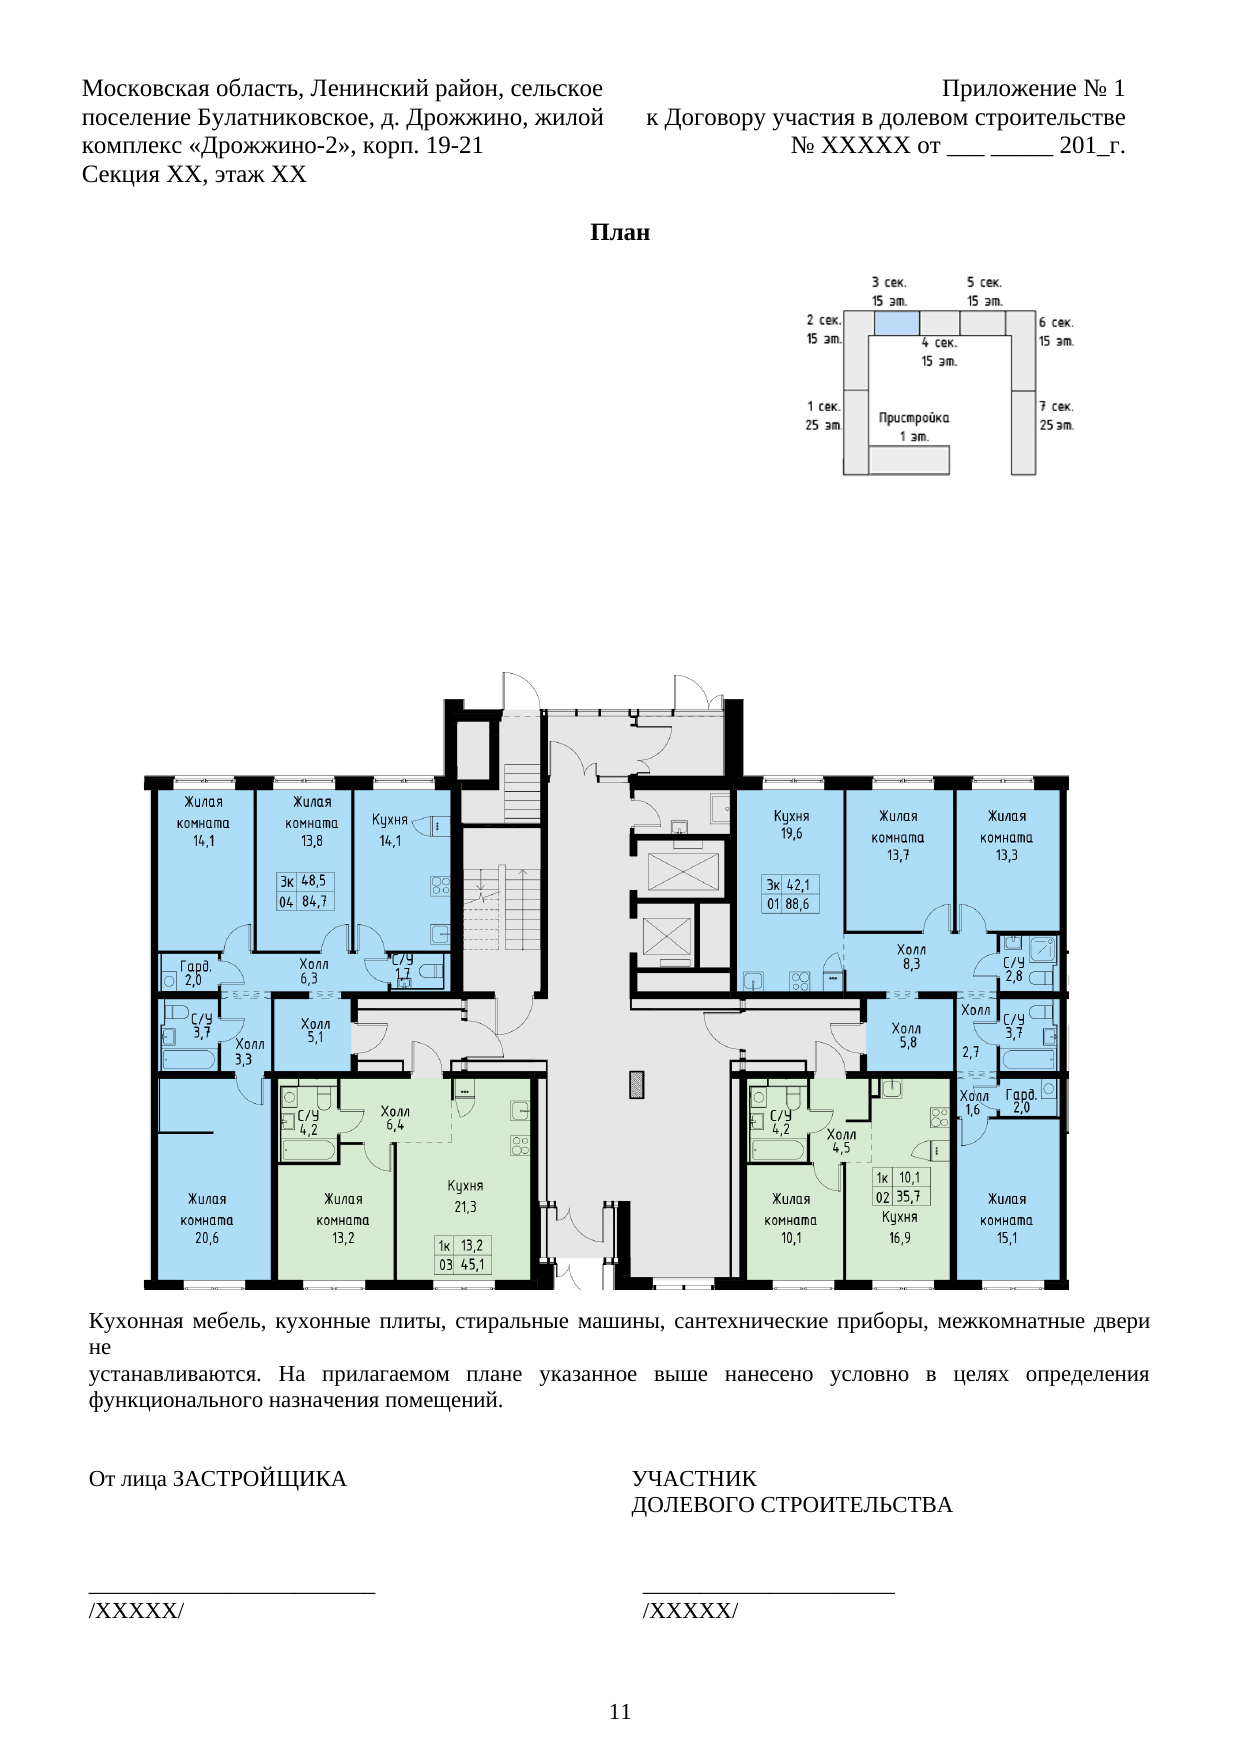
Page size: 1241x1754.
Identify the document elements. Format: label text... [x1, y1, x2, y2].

table_header УЧАСТНИК ДОЛЕВОГО СТРОИТЕЛЬСТВА [620, 1465, 1122, 1649]
text устанавливаются. На прилагаемом плане указанное выше нанесено условно в целях определения функционального назначения помещений. [89, 1360, 1152, 1412]
text План [89, 217, 1152, 246]
table_header От лица ЗАСТРОЙЩИКА _________________________ /ХХХХХ/ [89, 1465, 620, 1649]
picture [88, 274, 1089, 1289]
table_header Московская область, Ленинский район, сельское поселение Булатниковское, д. Дрожжино, жилой комплекс «Дрожжино-2», корп. 19-21 Секция ХХ, этаж ХХ [70, 73, 620, 188]
table_header Приложение № 1 к Договору участия в долевом строительстве № ХХХХХ от ___ _____ 201_г. [620, 73, 1137, 188]
